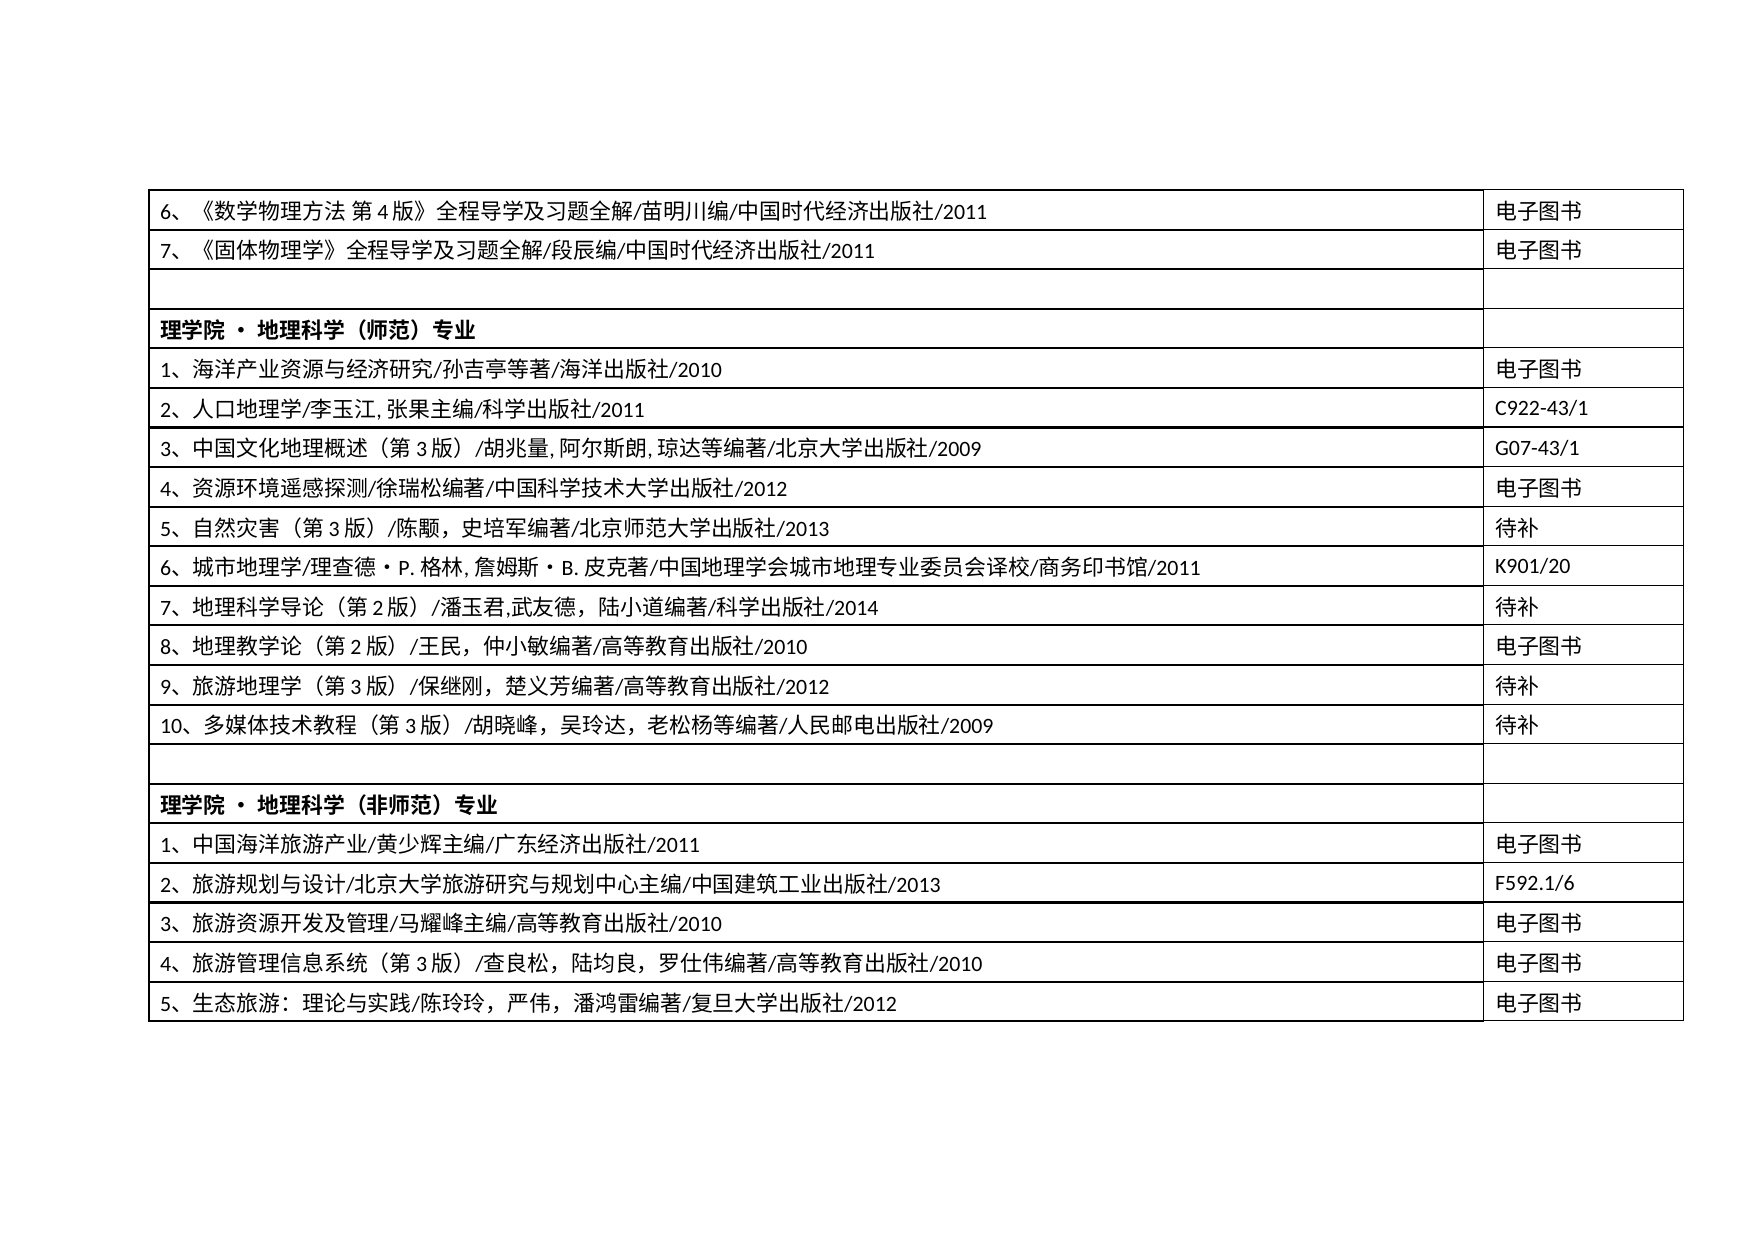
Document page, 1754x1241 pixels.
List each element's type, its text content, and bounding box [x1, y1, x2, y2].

table_cell K901/20 [1484, 546, 1683, 585]
table_cell [1484, 784, 1683, 822]
table_cell 6、《数学物理方法 第4版》全程导学及习题全解/苗明川编/中国时代经济出版社/2011 [150, 191, 1483, 228]
table_cell 电子图书 [1484, 982, 1683, 1020]
table_cell 5、自然灾害（第3版）/陈颙，史培军编著/北京师范大学出版社/2013 [150, 508, 1483, 545]
table_cell 电子图书 [1484, 942, 1683, 981]
table_cell 9、旅游地理学（第3版）/保继刚，楚义芳编著/高等教育出版社/2012 [150, 666, 1483, 703]
table_cell 2、人口地理学/李玉江, 张果主编/科学出版社/2011 [150, 389, 1483, 426]
table_cell 3、中国文化地理概述（第3版）/胡兆量, 阿尔斯朗, 琼达等编著/北京大学出版社/2009 [150, 429, 1483, 466]
table_cell 电子图书 [1484, 190, 1683, 228]
table_cell 2、旅游规划与设计/北京大学旅游研究与规划中心主编/中国建筑工业出版社/2013 [150, 864, 1483, 901]
table_cell 电子图书 [1484, 823, 1683, 862]
table_cell 待补 [1484, 705, 1683, 743]
table_cell 10、多媒体技术教程（第3版）/胡晓峰，吴玲达，老松杨等编著/人民邮电出版社/2009 [150, 706, 1483, 743]
table_cell 理学院 • 地理科学（非师范）专业 [150, 785, 1483, 822]
table_cell 8、地理教学论（第2版）/王民，仲小敏编著/高等教育出版社/2010 [150, 626, 1483, 664]
table_cell C922-43/1 [1484, 388, 1683, 426]
table_cell [1484, 309, 1683, 347]
table_cell 4、资源环境遥感探测/徐瑞松编著/中国科学技术大学出版社/2012 [150, 468, 1483, 506]
table_cell 1、海洋产业资源与经济研究/孙吉亭等著/海洋出版社/2010 [150, 349, 1483, 387]
table_cell 理学院 • 地理科学（师范）专业 [150, 310, 1483, 347]
table_cell 7、《固体物理学》全程导学及习题全解/段辰编/中国时代经济出版社/2011 [150, 231, 1483, 268]
table_cell 6、城市地理学/理查德•P. 格林, 詹姆斯•B. 皮克著/中国地理学会城市地理专业委员会译校/商务印书馆/2011 [150, 547, 1483, 585]
table_cell 电子图书 [1484, 903, 1683, 941]
table_cell [1484, 269, 1683, 308]
table_cell 待补 [1484, 507, 1683, 545]
table_cell 电子图书 [1484, 348, 1683, 387]
table_cell 待补 [1484, 665, 1683, 703]
table_cell 1、中国海洋旅游产业/黄少辉主编/广东经济出版社/2011 [150, 824, 1483, 862]
table_cell [150, 270, 1483, 308]
table_cell [1484, 744, 1683, 783]
table_cell 电子图书 [1484, 230, 1683, 268]
table_cell 待补 [1484, 586, 1683, 624]
table_cell 电子图书 [1484, 625, 1683, 664]
table_cell 5、生态旅游：理论与实践/陈玲玲，严伟，潘鸿雷编著/复旦大学出版社/2012 [150, 983, 1483, 1020]
table_cell F592.1/6 [1484, 863, 1683, 901]
table_cell 3、旅游资源开发及管理/马耀峰主编/高等教育出版社/2010 [150, 904, 1483, 941]
table_cell G07-43/1 [1484, 428, 1683, 466]
table_cell 7、地理科学导论（第2版）/潘玉君,武友德，陆小道编著/科学出版社/2014 [150, 587, 1483, 624]
table_cell 4、旅游管理信息系统（第3版）/查良松，陆均良，罗仕伟编著/高等教育出版社/2010 [150, 943, 1483, 981]
table_cell 电子图书 [1484, 467, 1683, 506]
table_cell [150, 745, 1483, 783]
